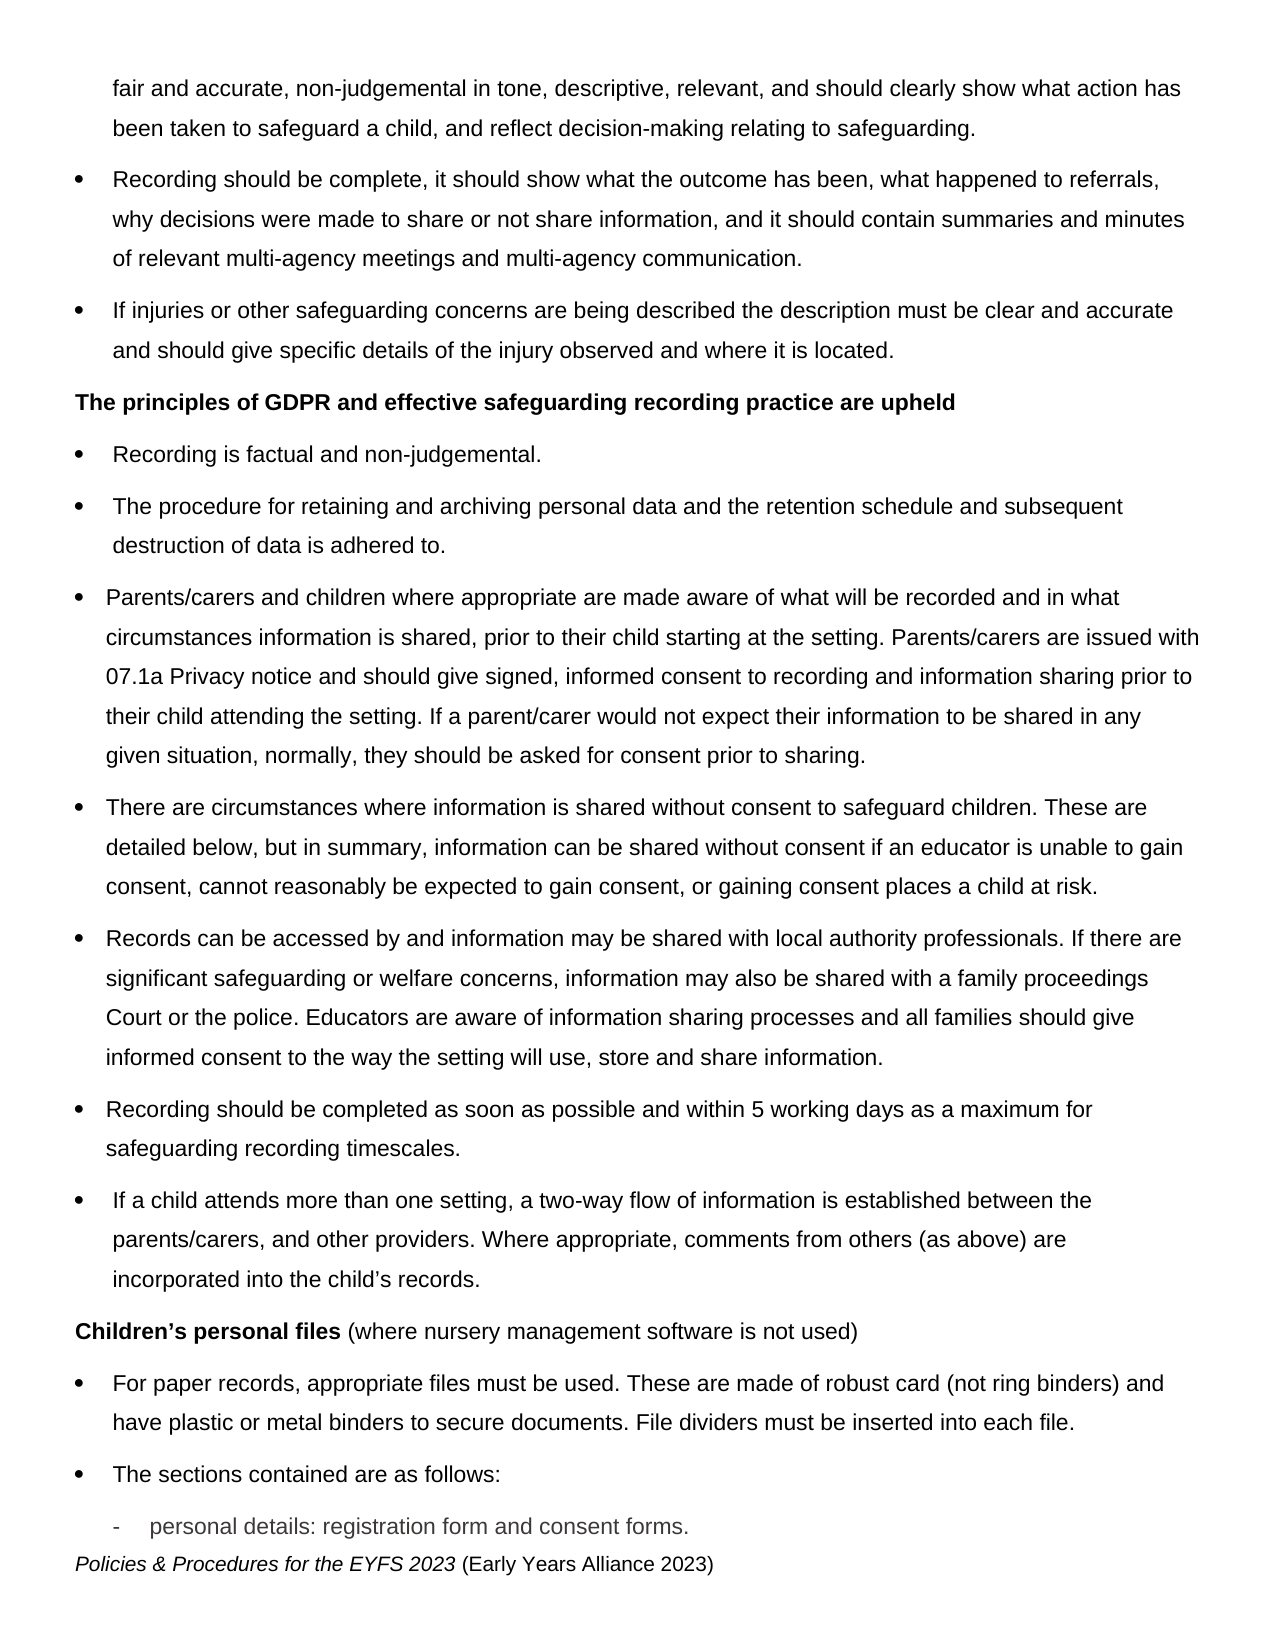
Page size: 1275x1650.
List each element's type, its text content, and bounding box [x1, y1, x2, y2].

list personal details: registration form and consent forms. [112, 1513, 1200, 1540]
list Recording should be complete, it should show what the outcome has been, what happened to referrals, why decisions were made to share or not share information, and it should contain summaries and minutes of relevant multi-agency meetings and multi-agency communication. [75, 166, 1200, 272]
text Children’s personal files (where nursery management software is not used) [75, 1318, 1200, 1344]
text The principles of GDPR and effective safeguarding recording practice are upheld [75, 389, 1200, 415]
list There are circumstances where information is shared without consent to safeguard children. These are detailed below, but in summary, information can be shared without consent if an educator is unable to gain consent, cannot reasonably be expected to gain consent, or gaining consent places a child at risk. [75, 794, 1200, 899]
list Records can be accessed by and information may be shared with local authority professionals. If there are significant safeguarding or welfare concerns, information may also be shared with a family proceedings Court or the police. Educators are aware of information sharing processes and all families should give informed consent to the way the setting will use, store and share information. [75, 925, 1200, 1070]
list The procedure for retaining and archiving personal data and the retention schedule and subsequent destruction of data is adhered to. [75, 493, 1200, 559]
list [75, 75, 1200, 141]
list The sections contained are as follows: [75, 1461, 1200, 1488]
list If a child attends more than one setting, a two-way flow of information is established between the parents/carers, and other providers. Where appropriate, comments from others (as above) are incorporated into the child’s records. [75, 1187, 1200, 1292]
list For paper records, appropriate files must be used. These are made of robust card (not ring binders) and have plastic or metal binders to secure documents. File dividers must be inserted into each file. [75, 1370, 1200, 1436]
list Recording is factual and non-judgemental. [75, 441, 1200, 467]
list If injuries or other safeguarding concerns are being described the description must be clear and accurate and should give specific details of the injury observed and where it is located. [75, 297, 1200, 363]
list Parents/carers and children where appropriate are made aware of what will be recorded and in what circumstances information is shared, prior to their child starting at the setting. Parents/carers are issued with 07.1a Privacy notice and should give signed, informed consent to recording and information sharing prior to their child attending the setting. If a parent/carer would not expect their information to be shared in any given situation, normally, they should be asked for consent prior to sharing. [75, 584, 1200, 768]
list Recording should be completed as soon as possible and within 5 working days as a maximum for safeguarding recording timescales. [75, 1096, 1200, 1161]
